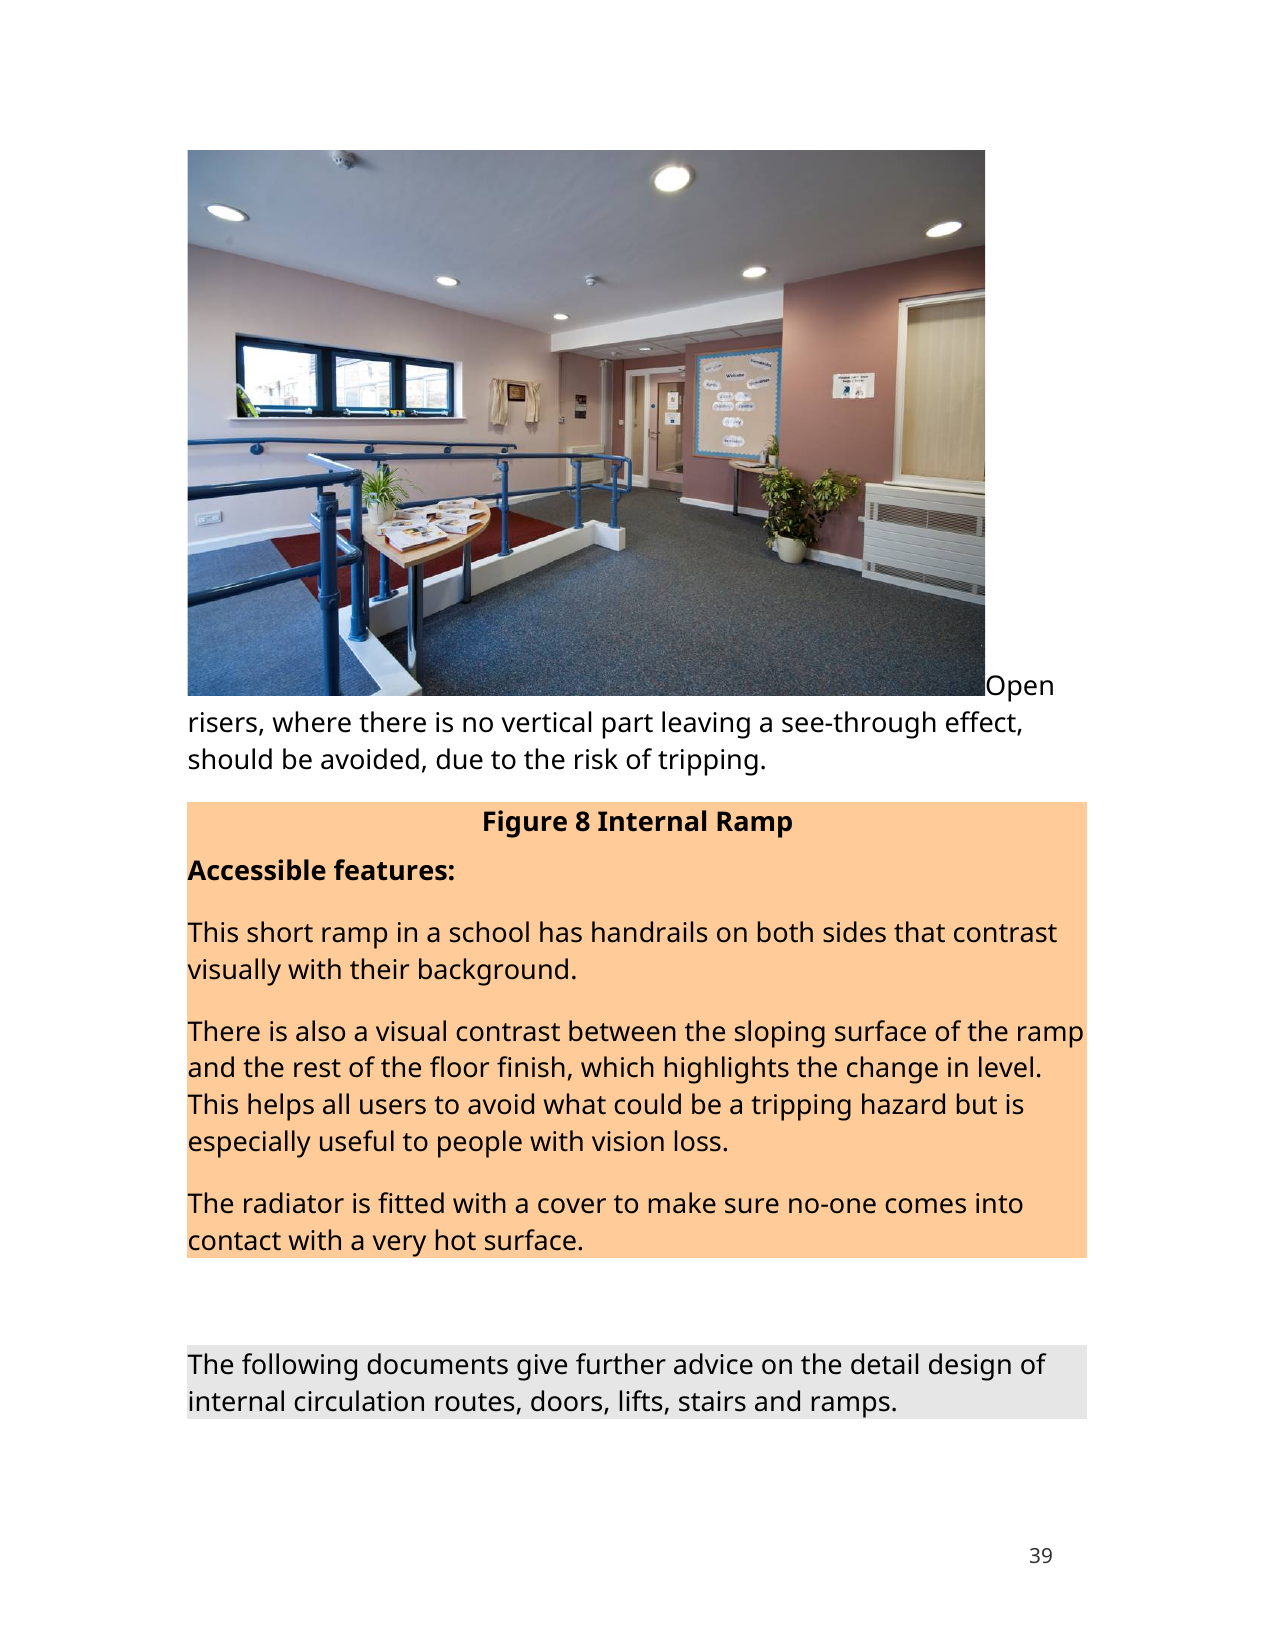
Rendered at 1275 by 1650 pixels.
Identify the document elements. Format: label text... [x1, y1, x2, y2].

text Figure 8 Internal Ramp [187, 802, 1087, 839]
picture [187, 150, 986, 696]
text The following documents give further advice on the detail design of internal circulation routes, doors, lifts, stairs and ramps. [187, 1345, 1087, 1419]
text Accessible features: [187, 851, 1087, 888]
text This short ramp in a school has handrails on both sides that contrast visually with their background. [187, 913, 1087, 987]
text There is also a visual contrast between the sloping surface of the ramp and the rest of the floor finish, which highlights the change in level. This helps all users to avoid what could be a tripping hazard but is especially useful to people with vision loss. [187, 1012, 1087, 1159]
text The radiator is fitted with a cover to make sure no-one comes into contact with a very hot surface. [187, 1184, 1087, 1258]
